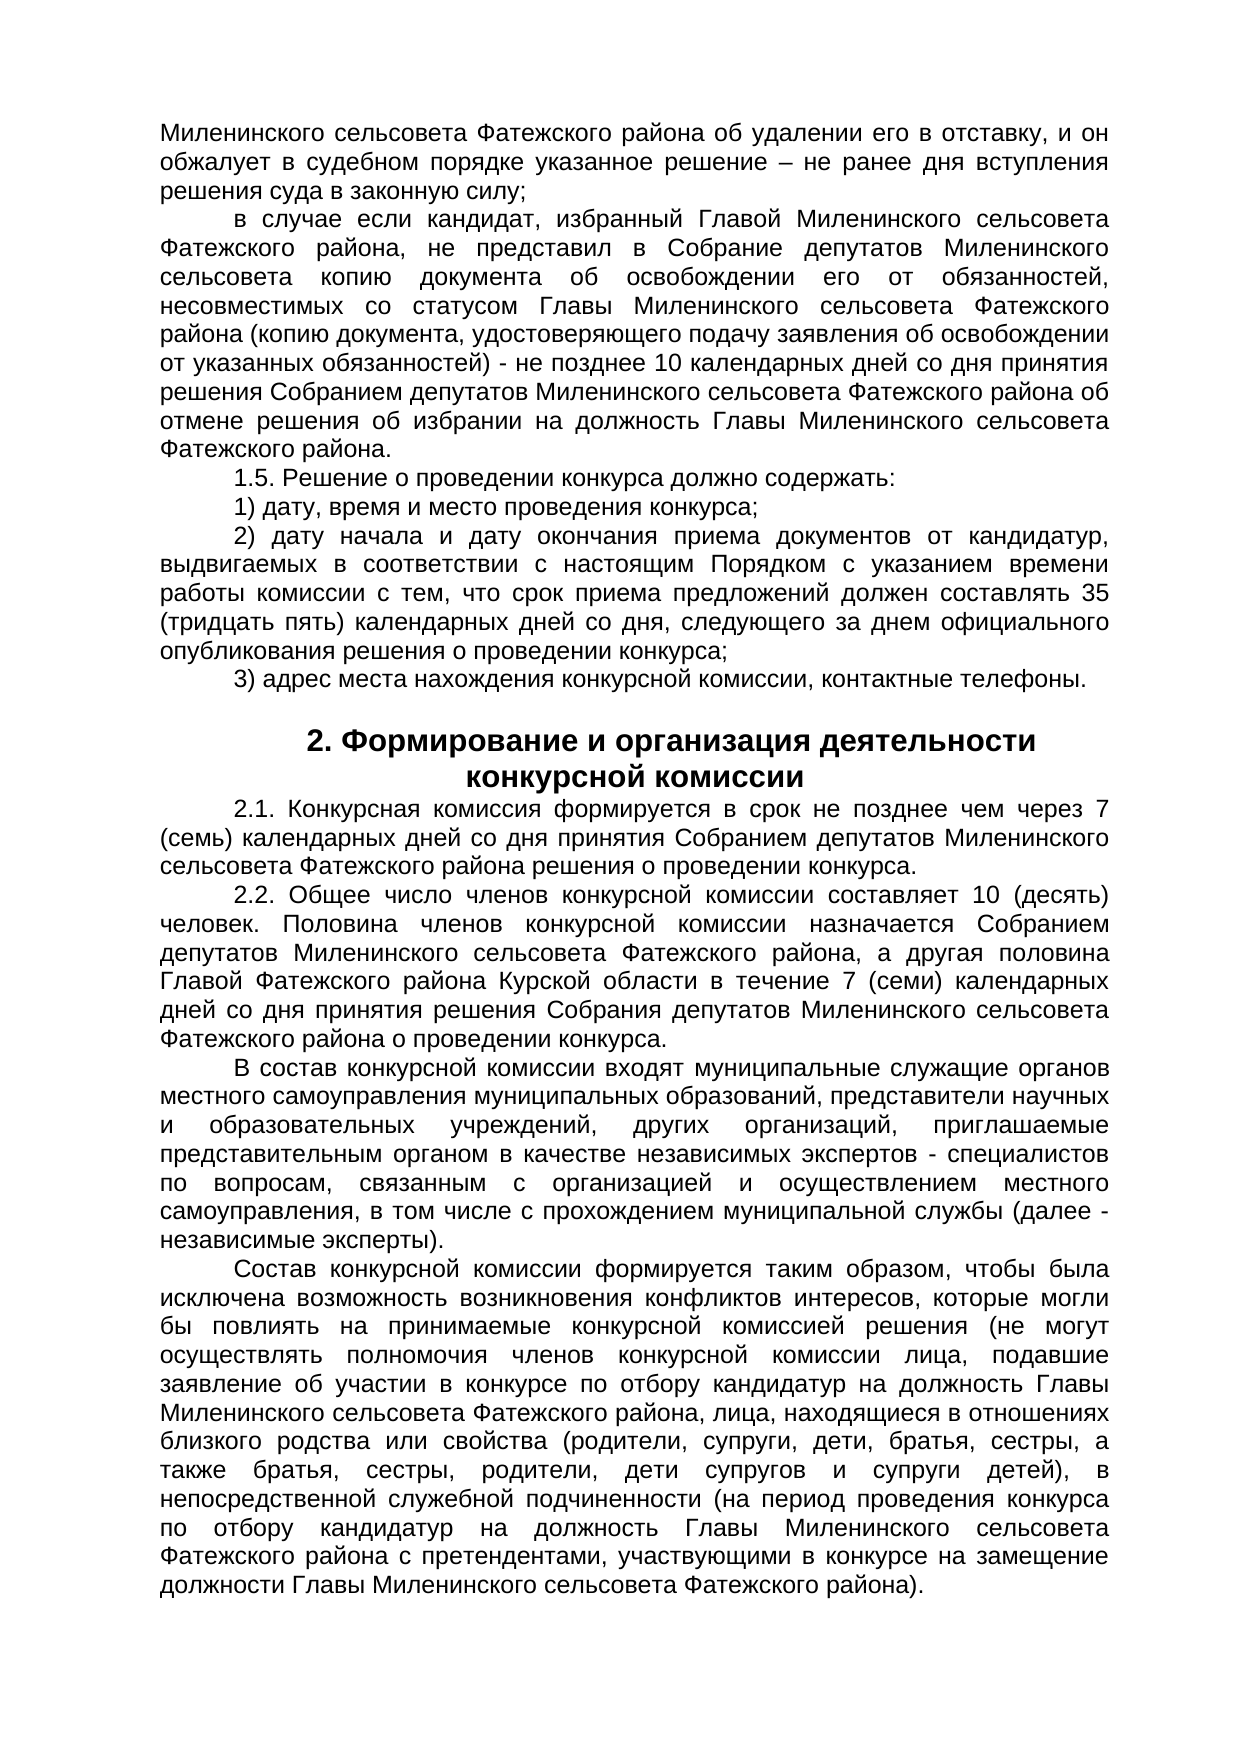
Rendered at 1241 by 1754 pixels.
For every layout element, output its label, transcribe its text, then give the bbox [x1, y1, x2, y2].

text 2.1. Конкурсная комиссия формируется в срок не позднее чем через 7 (семь) календарных дней со дня принятия Собранием депутатов Миленинского сельсовета Фатежского района решения о проведении конкурса. [159, 794, 1110, 880]
text 1.5. Решение о проведении конкурса должно содержать: [159, 463, 1110, 492]
text в случае если кандидат, избранный Главой Миленинского сельсовета Фатежского района, не представил в Собрание депутатов Миленинского сельсовета копию документа об освобождении его от обязанностей, несовместимых со статусом Главы Миленинского сельсовета Фатежского района (копию документа, удостоверяющего подачу заявления об освобождении от указанных обязанностей) - не позднее 10 календарных дней со дня принятия решения Собранием депутатов Миленинского сельсовета Фатежского района об отмене решения об избрании на должность Главы Миленинского сельсовета Фатежского района. [159, 204, 1110, 463]
text 2.2. Общее число членов конкурсной комиссии составляет 10 (десять) человек. Половина членов конкурсной комиссии назначается Собранием депутатов Миленинского сельсовета Фатежского района, а другая половина Главой Фатежского района Курской области в течение 7 (семи) календарных дней со дня принятия решения Собрания депутатов Миленинского сельсовета Фатежского района о проведении конкурса. [159, 880, 1110, 1052]
text 1) дату, время и место проведения конкурса; [159, 492, 1110, 521]
text Состав конкурсной комиссии формируется таким образом, чтобы была исключена возможность возникновения конфликтов интересов, которые могли бы повлиять на принимаемые конкурсной комиссией решения (не могут осуществлять полномочия членов конкурсной комиссии лица, подавшие заявление об участии в конкурсе по отбору кандидатур на должность Главы Миленинского сельсовета Фатежского района, лица, находящиеся в отношениях близкого родства или свойства (родители, супруги, дети, братья, сестры, а также братья, сестры, родители, дети супругов и супруги детей), в непосредственной служебной подчиненности (на период проведения конкурса по отбору кандидатур на должность Главы Миленинского сельсовета Фатежского района с претендентами, участвующими в конкурсе на замещение должности Главы Миленинского сельсовета Фатежского района). [159, 1254, 1110, 1599]
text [159, 118, 1110, 204]
text В состав конкурсной комиссии входят муниципальные служащие органов местного самоуправления муниципальных образований, представители научных и образовательных учреждений, других организаций, приглашаемые представительным органом в качестве независимых экспертов - специалистов по вопросам, связанным с организацией и осуществлением местного самоуправления, в том числе с прохождением муниципальной службы (далее - независимые эксперты). [159, 1052, 1110, 1254]
text 2. Формирование и организация деятельности конкурсной комиссии [159, 722, 1110, 794]
text 2) дату начала и дату окончания приема документов от кандидатур, выдвигаемых в соответствии с настоящим Порядком с указанием времени работы комиссии с тем, что срок приема предложений должен составлять 35 (тридцать пять) календарных дней со дня, следующего за днем официального опубликования решения о проведении конкурса; [159, 521, 1110, 664]
text 3) адрес места нахождения конкурсной комиссии, контактные телефоны. [159, 664, 1110, 693]
